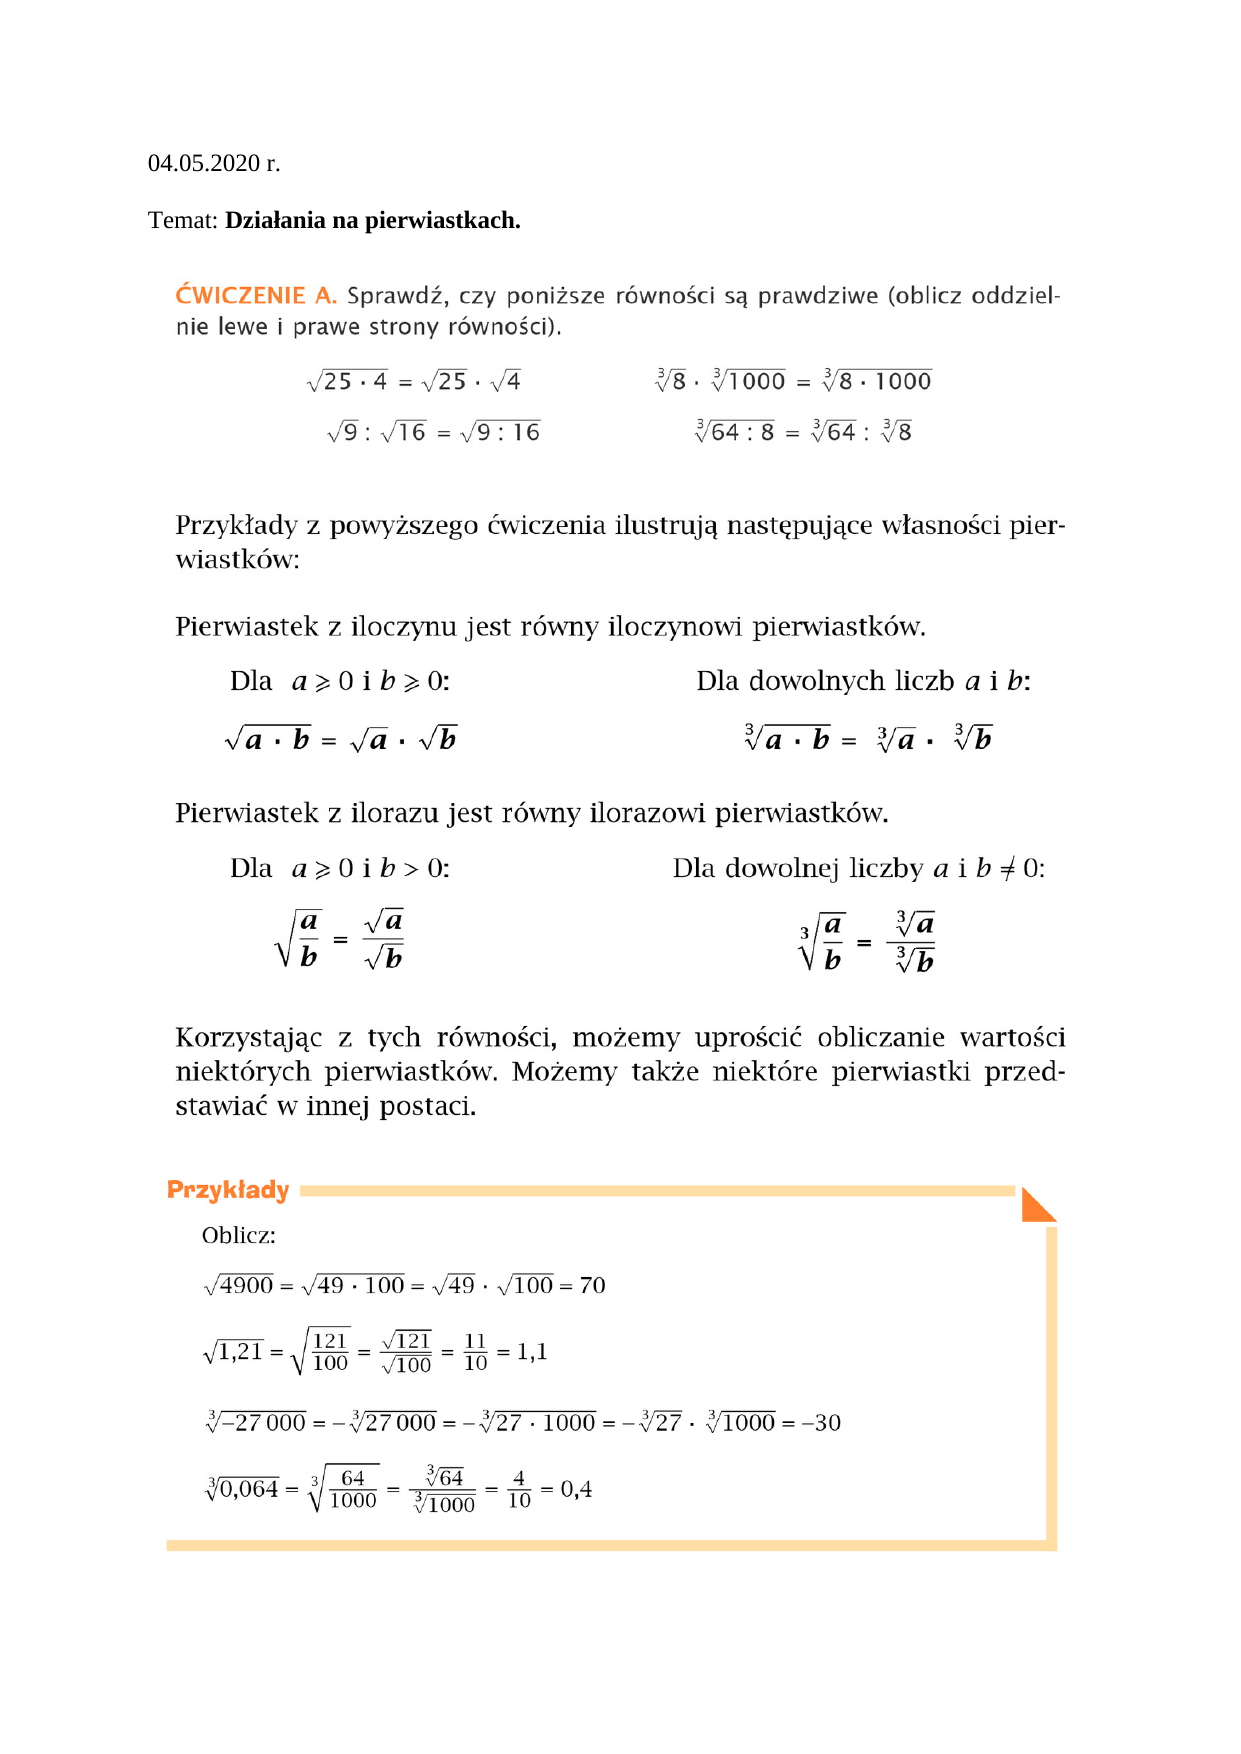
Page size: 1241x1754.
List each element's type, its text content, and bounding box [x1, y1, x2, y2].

text Temat: Działania na pierwiastkach. [148, 206, 1093, 234]
text 04.05.2020 r. [148, 148, 1093, 176]
picture [147, 493, 1093, 1138]
picture [147, 1167, 1093, 1576]
picture [147, 263, 1093, 465]
